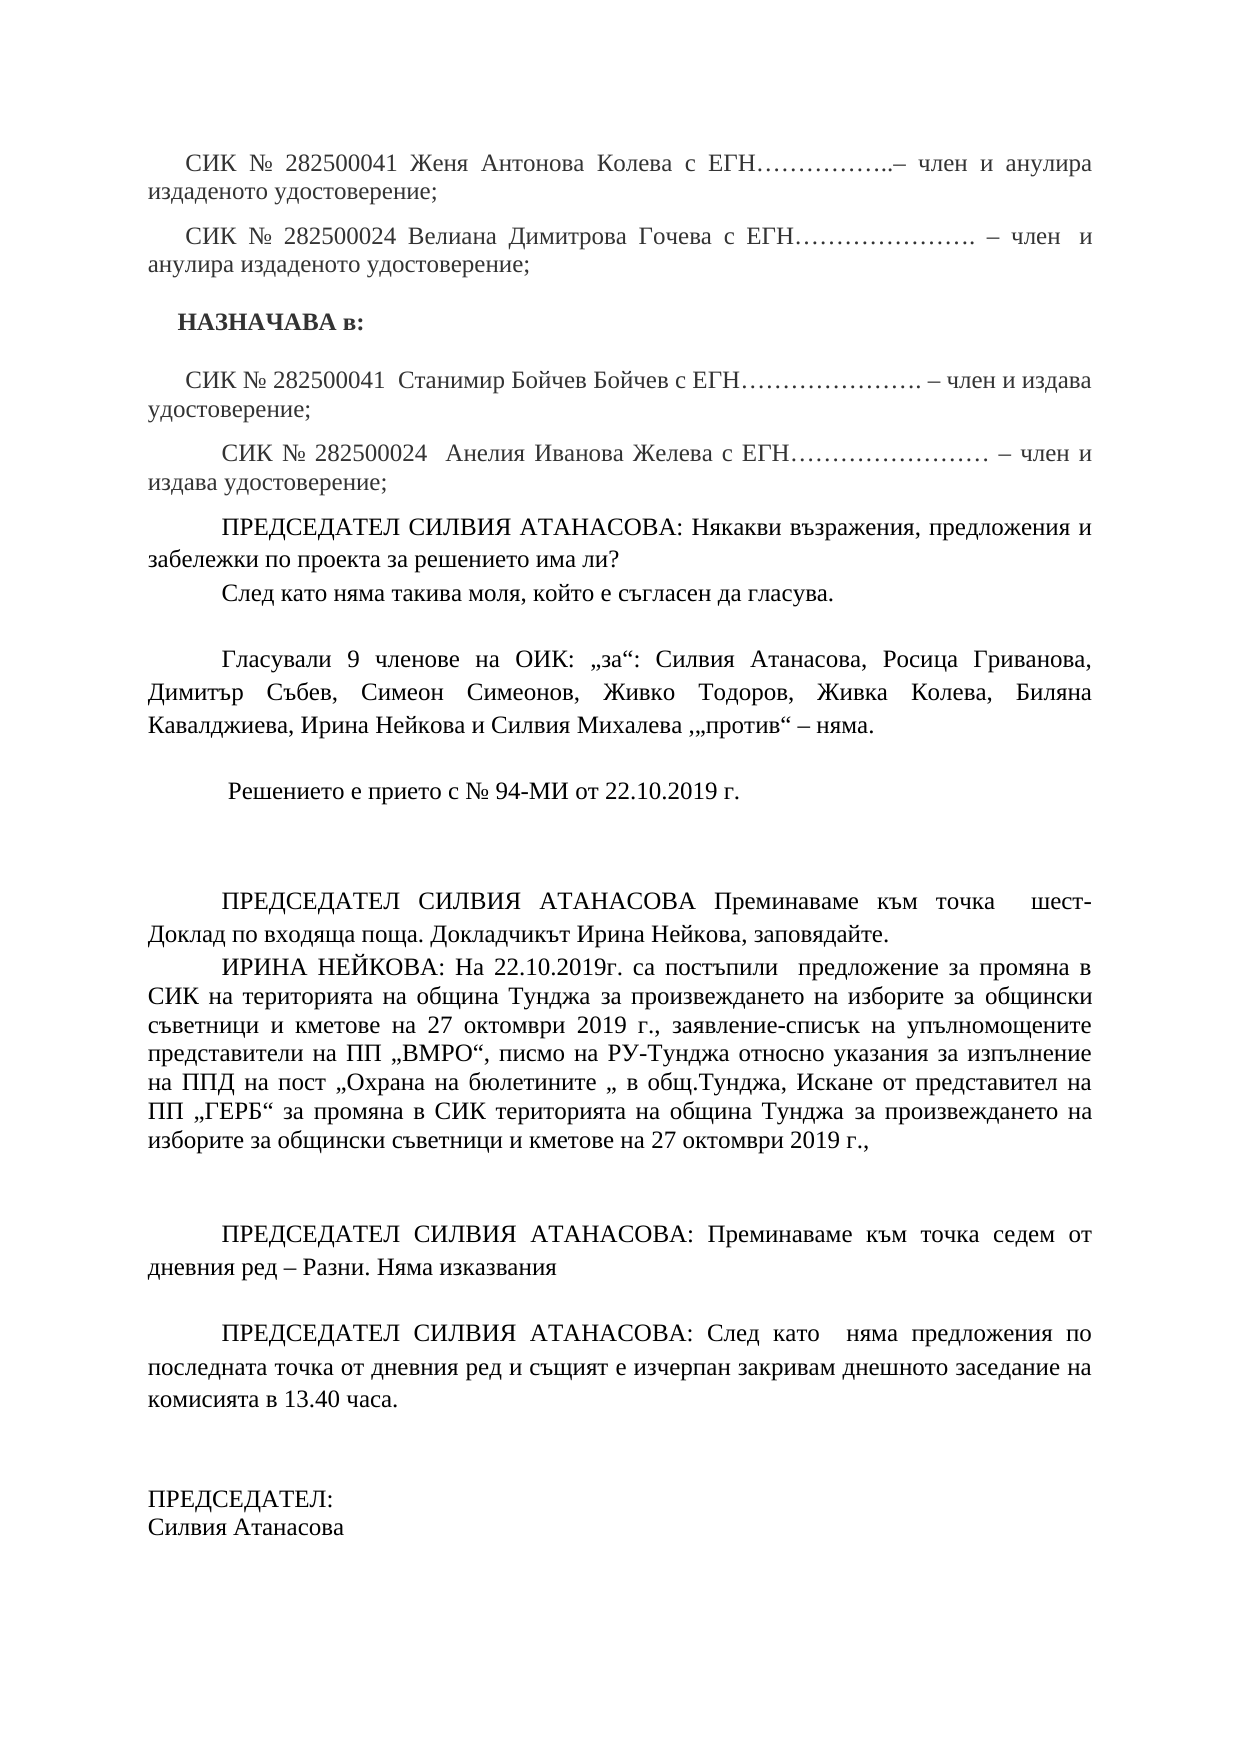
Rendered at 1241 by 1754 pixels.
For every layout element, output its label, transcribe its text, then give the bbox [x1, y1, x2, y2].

text Силвия Атанасова [148, 1512, 1093, 1541]
text След като няма такива моля, който е съгласен да гласува. [148, 578, 1093, 606]
text СИК № 282500041 Станимир Бойчев Бойчев с ЕГН…………………. – член и издава удостоверение; [148, 365, 1093, 423]
text ПРЕДСЕДАТЕЛ: [148, 1484, 1093, 1512]
text СИК № 282500024 Велиана Димитрова Гочева с ЕГН…………………. – член и анулира издаденото удостоверение; [148, 221, 1093, 278]
text Гласували 9 членове на ОИК: „за“: Силвия Атанасова, Росица Гриванова, Димитър Събев, Симеон Симеонов, Живко Тодоров, Живка Колева, Биляна Кавалджиева, Ирина Нейкова и Силвия Михалева ,„против“ – няма. [148, 644, 1093, 738]
text Решението е прието с № 94-МИ от 22.10.2019 г. [148, 776, 1093, 804]
text ПРЕДСЕДАТЕЛ СИЛВИЯ АТАНАСОВА: Някакви възражения, предложения и забележки по проекта за решението има ли? [148, 512, 1093, 573]
text ПРЕДСЕДАТЕЛ СИЛВИЯ АТАНАСОВА: След като няма предложения по последната точка от дневния ред и същият е изчерпан закривам днешното заседание на комисията в 13.40 часа. [148, 1318, 1093, 1413]
text ИРИНА НЕЙКОВА: На 22.10.2019г. са постъпили предложение за промяна в СИК на територията на община Тунджа за произвеждането на изборите за общински съветници и кметове на 27 октомври 2019 г., заявление-списък на упълномощените представители на ПП „ВМРО“, писмо на РУ-Тунджа относно указания за изпълнение на ППД на пост „Охрана на бюлетините „ в общ.Тунджа, Искане от представител на ПП „ГЕРБ“ за промяна в СИК територията на община Тунджа за произвеждането на изборите за общински съветници и кметове на 27 октомври 2019 г., [148, 952, 1093, 1153]
text ПРЕДСЕДАТЕЛ СИЛВИЯ АТАНАСОВА Преминаваме към точка шест- Доклад по входяща поща. Докладчикът Ирина Нейкова, заповядайте. [148, 886, 1093, 948]
text НАЗНАЧАВА в: [177, 307, 1093, 336]
text ПРЕДСЕДАТЕЛ СИЛВИЯ АТАНАСОВА: Преминаваме към точка седем от дневния ред – Разни. Няма изказвания [148, 1219, 1093, 1281]
text СИК № 282500041 Женя Антонова Колева с ЕГН……………..– член и анулира издаденото удостоверение; [148, 148, 1093, 205]
text СИК № 282500024 Анелия Иванова Желева с ЕГН…………………… – член и издава удостоверение; [148, 438, 1093, 496]
